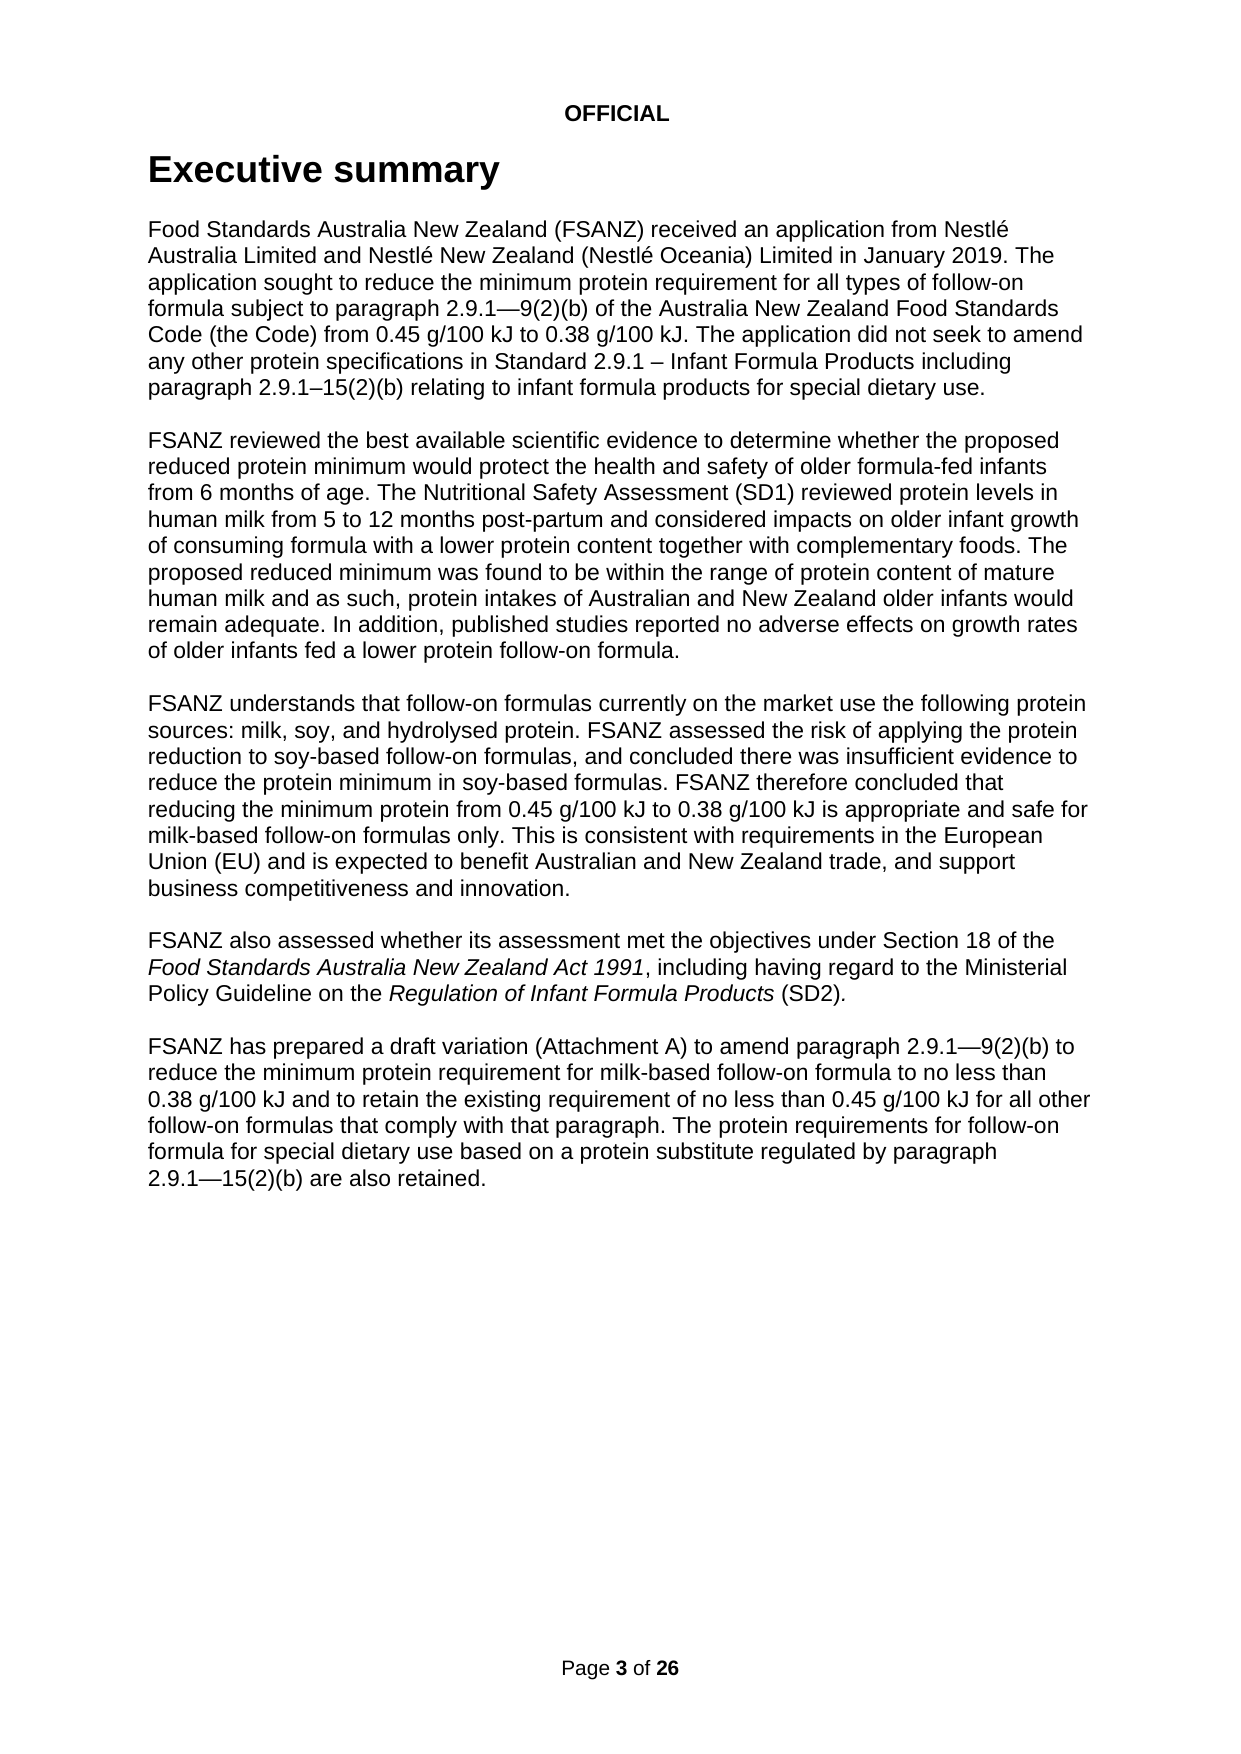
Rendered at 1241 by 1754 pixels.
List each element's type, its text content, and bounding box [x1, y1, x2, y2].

text FSANZ reviewed the best available scientific evidence to determine whether the proposed reduced protein minimum would protect the health and safety of older formula-fed infants from 6 months of age. The Nutritional Safety Assessment (SD1) reviewed protein levels in human milk from 5 to 12 months post-partum and considered impacts on older infant growth of consuming formula with a lower protein content together with complementary foods. The proposed reduced minimum was found to be within the range of protein content of mature human milk and as such, protein intakes of Australian and New Zealand older infants would remain adequate. In addition, published studies reported no adverse effects on growth rates of older infants fed a lower protein follow-on formula. [148, 427, 1092, 664]
text Food Standards Australia New Zealand (FSANZ) received an application from Nestlé Australia Limited and Nestlé New Zealand (Nestlé Oceania) Limited in January 2019. The application sought to reduce the minimum protein requirement for all types of follow-on formula subject to paragraph 2.9.1—9(2)(b) of the Australia New Zealand Food Standards Code (the Code) from 0.45 g/100 kJ to 0.38 g/100 kJ. The application did not seek to amend any other protein specifications in Standard 2.9.1 – Infant Formula Products including paragraph 2.9.1–15(2)(b) relating to infant formula products for special dietary use. [148, 216, 1092, 400]
subtitle Executive summary [148, 148, 1092, 191]
text FSANZ also assessed whether its assessment met the objectives under Section 18 of the Food Standards Australia New Zealand Act 1991, including having regard to the Ministerial Policy Guideline on the Regulation of Infant Formula Products (SD2). [148, 927, 1092, 1006]
text FSANZ understands that follow-on formulas currently on the market use the following protein sources: milk, soy, and hydrolysed protein. FSANZ assessed the risk of applying the protein reduction to soy-based follow-on formulas, and concluded there was insufficient evidence to reduce the protein minimum in soy-based formulas. FSANZ therefore concluded that reducing the minimum protein from 0.45 g/100 kJ to 0.38 g/100 kJ is appropriate and safe for milk-based follow-on formulas only. This is consistent with requirements in the European Union (EU) and is expected to benefit Australian and New Zealand trade, and support business competitiveness and innovation. [148, 690, 1092, 901]
text FSANZ has prepared a draft variation (Attachment A) to amend paragraph 2.9.1—9(2)(b) to reduce the minimum protein requirement for milk-based follow-on formula to no less than 0.38 g/100 kJ and to retain the existing requirement of no less than 0.45 g/100 kJ for all other follow-on formulas that comply with that paragraph. The protein requirements for follow-on formula for special dietary use based on a protein substitute regulated by paragraph 2.9.1—15(2)(b) are also retained. [148, 1033, 1092, 1191]
